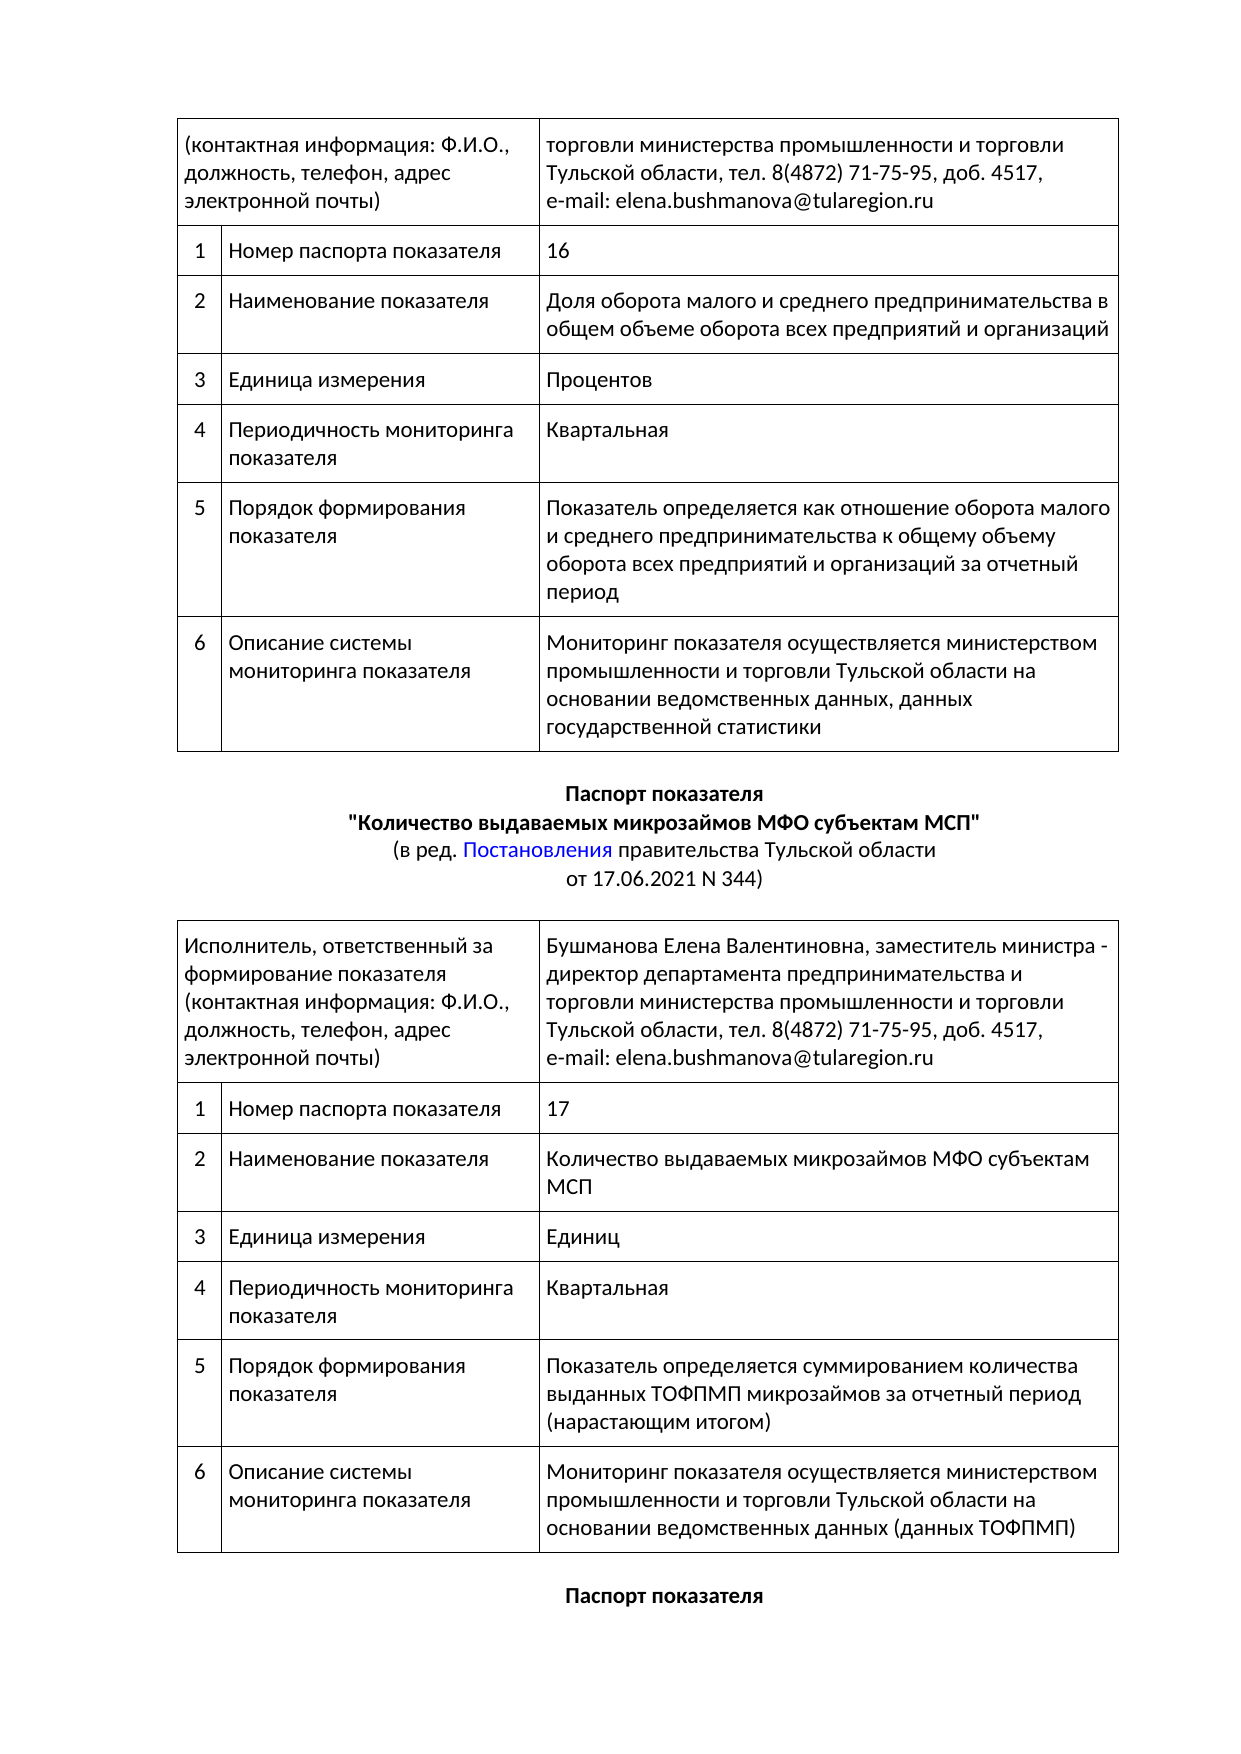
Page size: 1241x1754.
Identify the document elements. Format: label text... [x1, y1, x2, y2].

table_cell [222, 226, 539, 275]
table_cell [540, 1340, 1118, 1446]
title "Количество выдаваемых микрозаймов МФО субъектам МСП" [177, 808, 1152, 836]
title Паспорт показателя [177, 1581, 1152, 1609]
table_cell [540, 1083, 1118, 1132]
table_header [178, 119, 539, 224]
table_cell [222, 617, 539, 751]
text от 17.06.2021 N 344) [177, 864, 1152, 892]
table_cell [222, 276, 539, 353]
title Паспорт показателя [177, 779, 1152, 808]
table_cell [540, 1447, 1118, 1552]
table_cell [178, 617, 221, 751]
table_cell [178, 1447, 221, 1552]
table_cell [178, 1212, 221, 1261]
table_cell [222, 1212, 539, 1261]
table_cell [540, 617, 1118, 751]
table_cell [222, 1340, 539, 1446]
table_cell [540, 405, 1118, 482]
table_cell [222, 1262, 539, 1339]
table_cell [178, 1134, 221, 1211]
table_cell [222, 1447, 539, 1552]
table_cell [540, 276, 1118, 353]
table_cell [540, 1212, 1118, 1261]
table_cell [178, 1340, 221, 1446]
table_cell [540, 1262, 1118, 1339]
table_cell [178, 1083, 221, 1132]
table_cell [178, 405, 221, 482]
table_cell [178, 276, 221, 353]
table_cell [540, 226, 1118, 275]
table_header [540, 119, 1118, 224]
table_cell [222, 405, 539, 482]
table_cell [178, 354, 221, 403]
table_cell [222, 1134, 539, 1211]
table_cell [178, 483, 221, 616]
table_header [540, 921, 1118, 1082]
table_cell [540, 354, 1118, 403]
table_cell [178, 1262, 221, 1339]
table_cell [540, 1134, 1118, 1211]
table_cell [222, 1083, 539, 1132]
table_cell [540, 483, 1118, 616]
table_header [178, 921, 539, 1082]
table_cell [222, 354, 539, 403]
text (в ред. Постановления правительства Тульской области [177, 836, 1152, 864]
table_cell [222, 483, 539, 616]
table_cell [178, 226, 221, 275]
